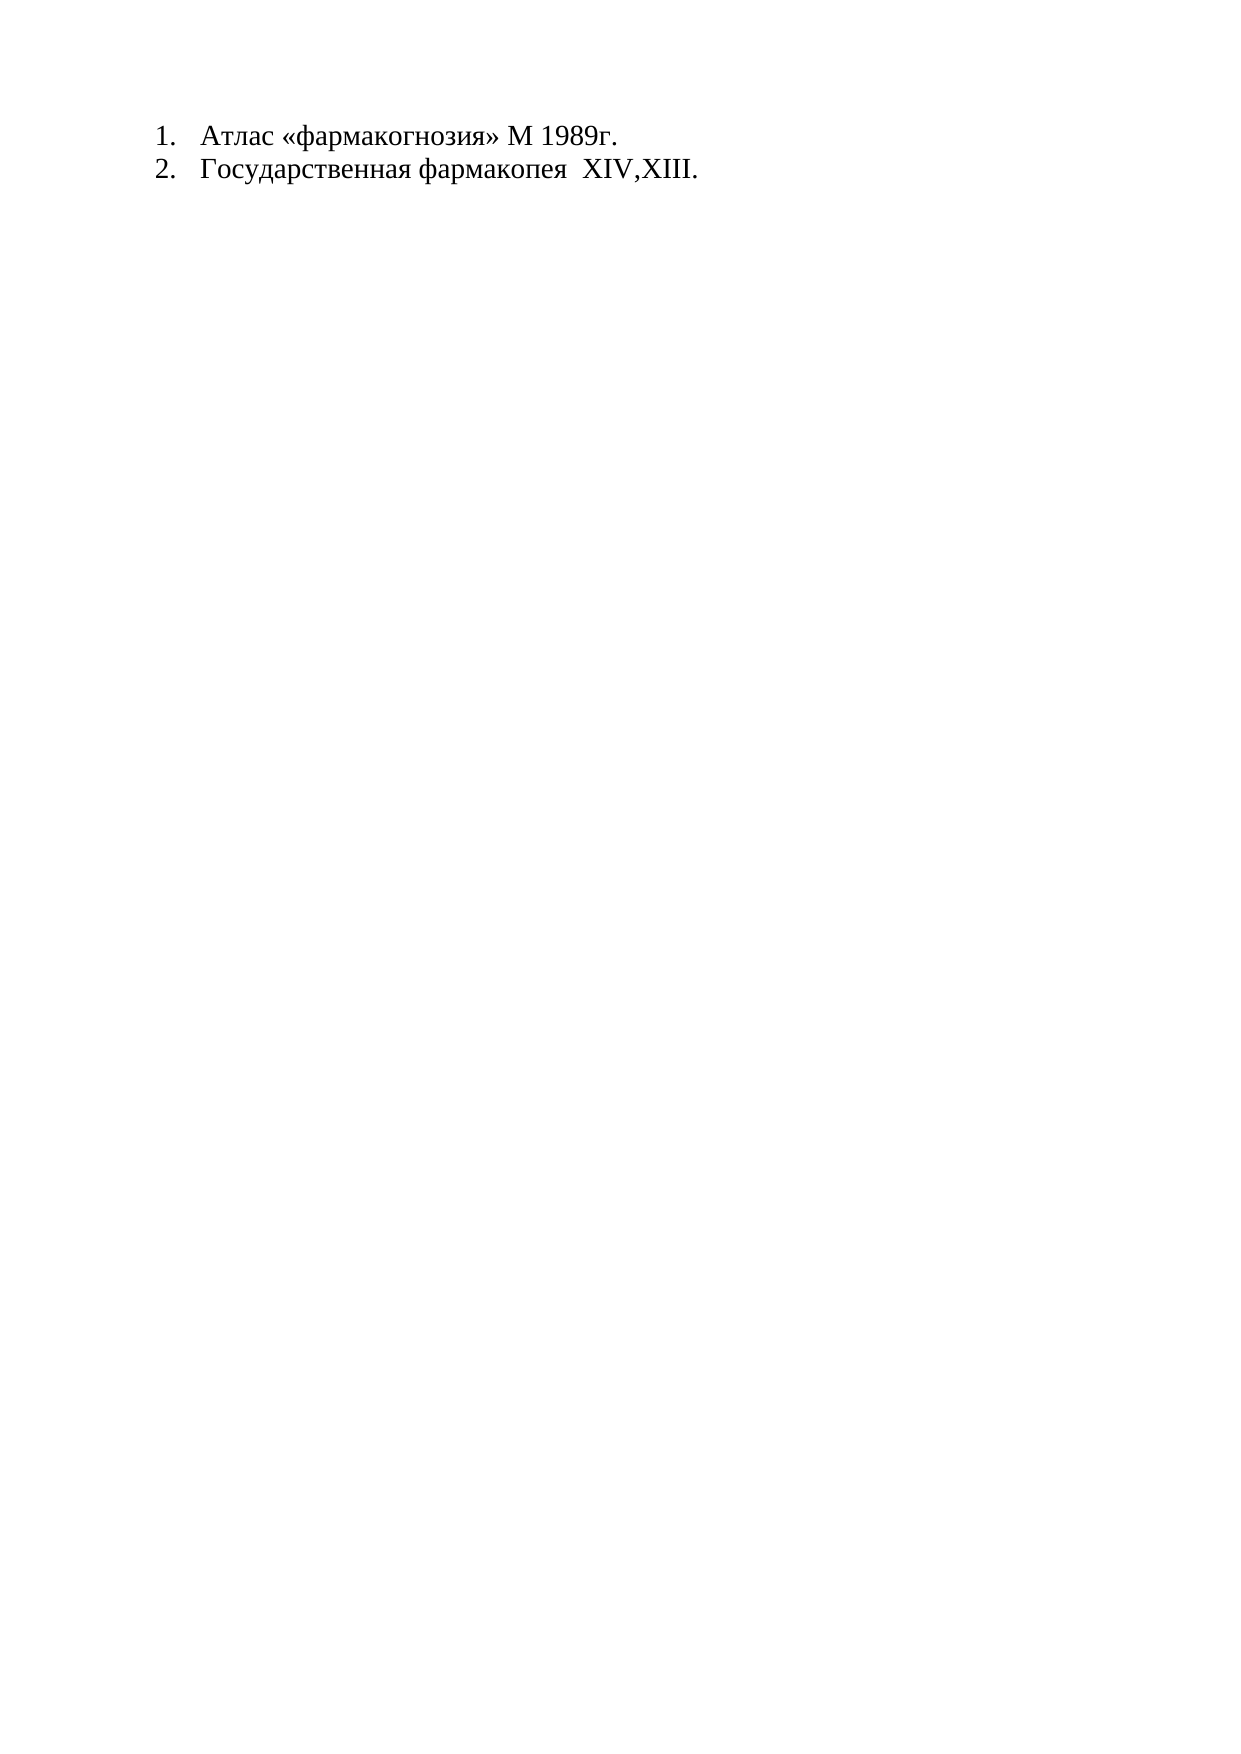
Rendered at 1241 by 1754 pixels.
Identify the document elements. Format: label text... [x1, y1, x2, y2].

list Государственная фармакопея XIV,XIII. [133, 152, 1152, 185]
list Атлас «фармакогнозия» М 1989г. [133, 118, 1152, 152]
